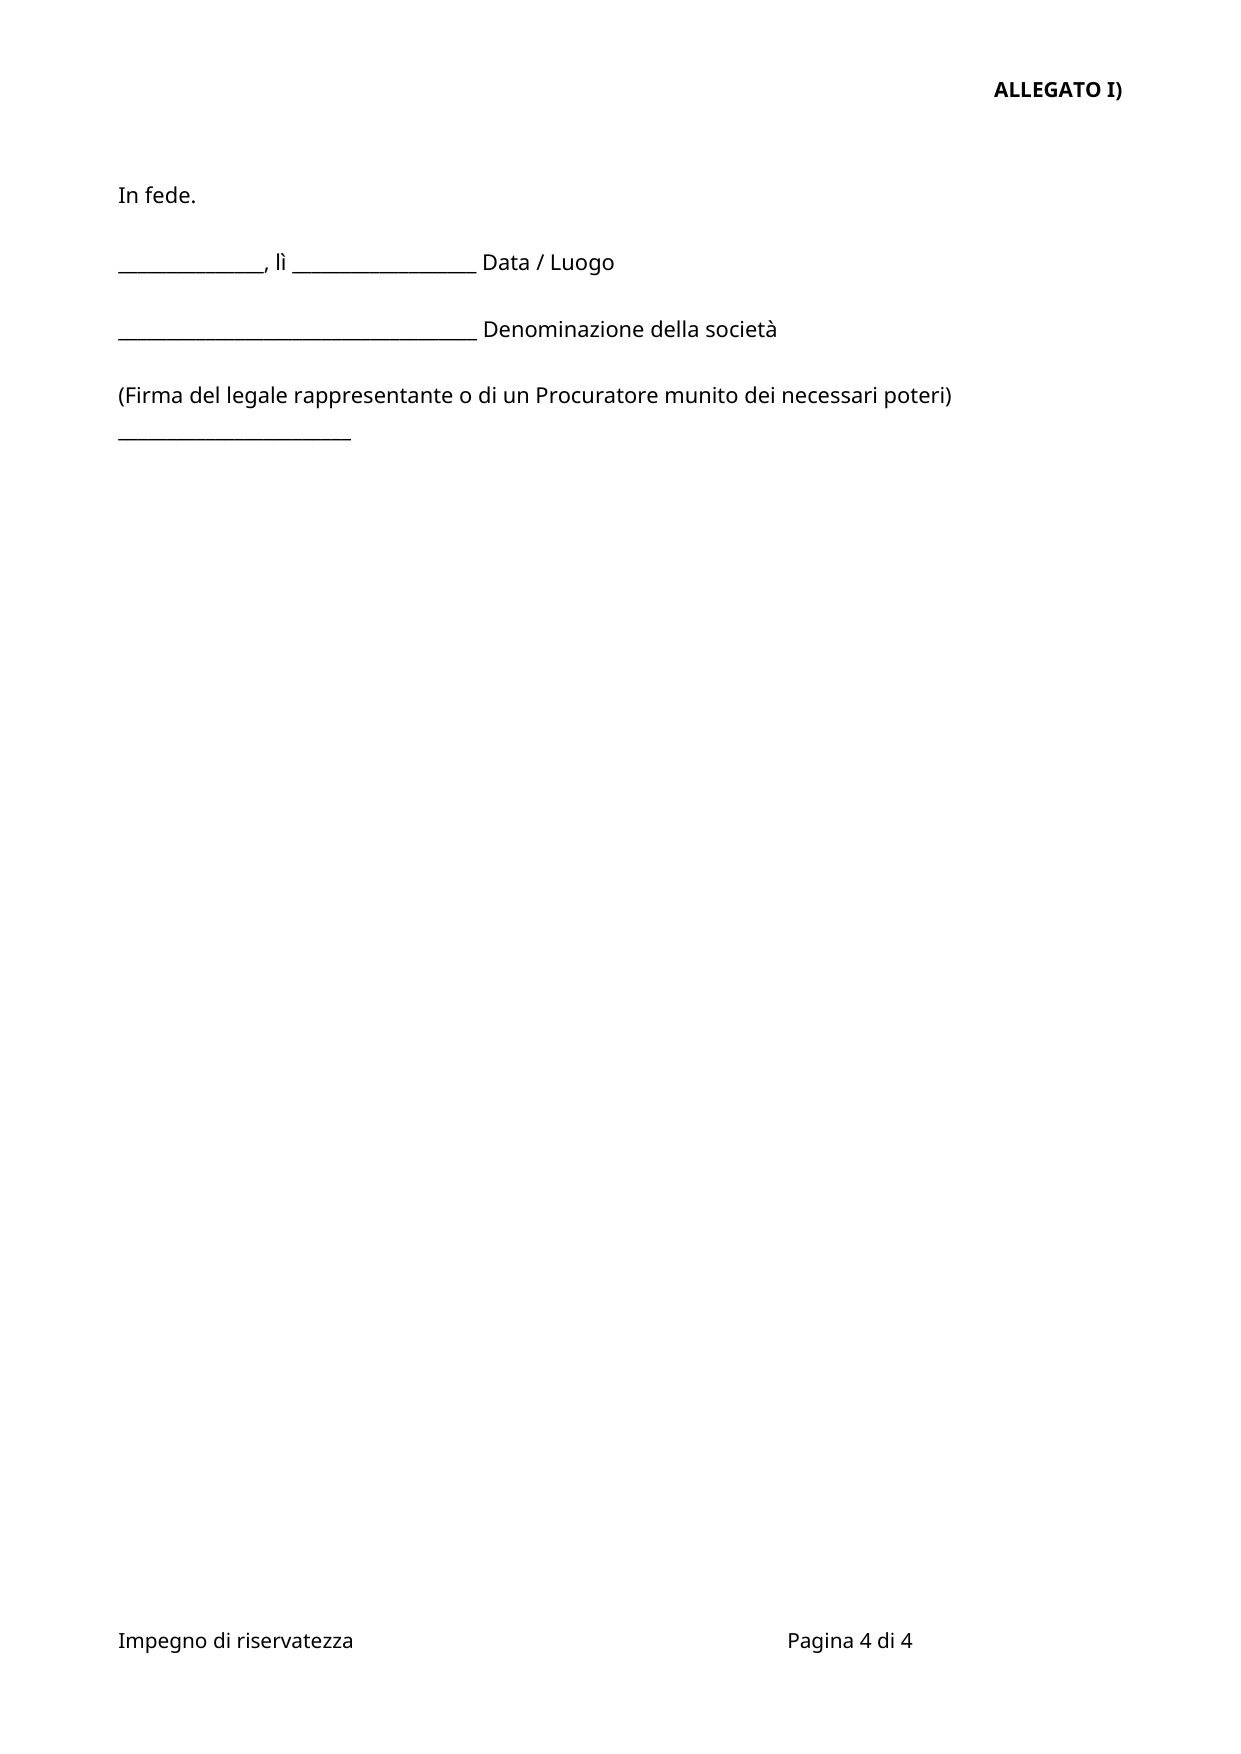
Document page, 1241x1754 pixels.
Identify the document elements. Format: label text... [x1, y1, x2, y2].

text (Firma del legale rappresentante o di un Procuratore munito dei necessari poteri) [118, 377, 1122, 411]
text _____________________________________ Denominazione della società [118, 311, 1122, 344]
text In fede. [118, 177, 1122, 211]
text _______________, lì ___________________ Data / Luogo [118, 244, 1122, 277]
text ________________________ [118, 411, 1122, 444]
